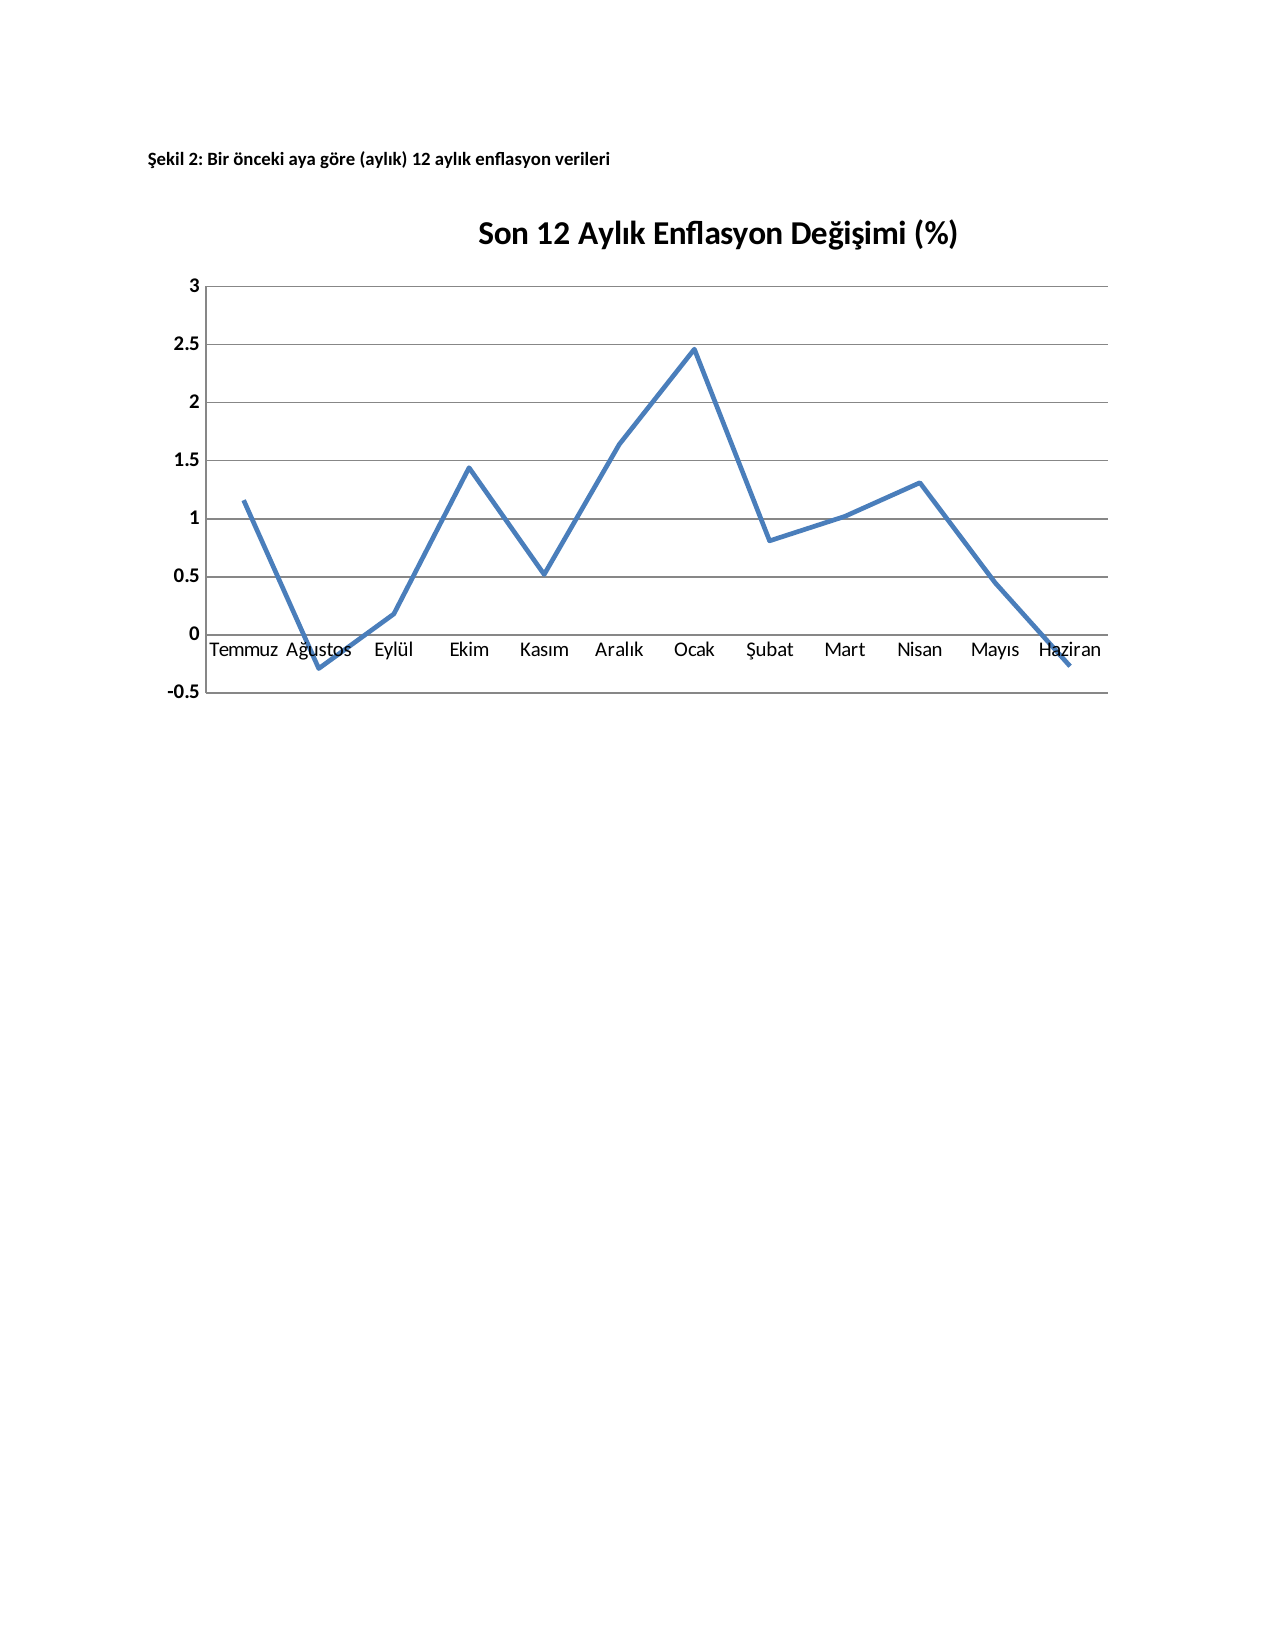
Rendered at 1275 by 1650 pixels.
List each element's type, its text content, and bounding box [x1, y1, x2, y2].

text Şekil 2: Bir önceki aya göre (aylık) 12 aylık enflasyon verileri [148, 148, 1127, 171]
